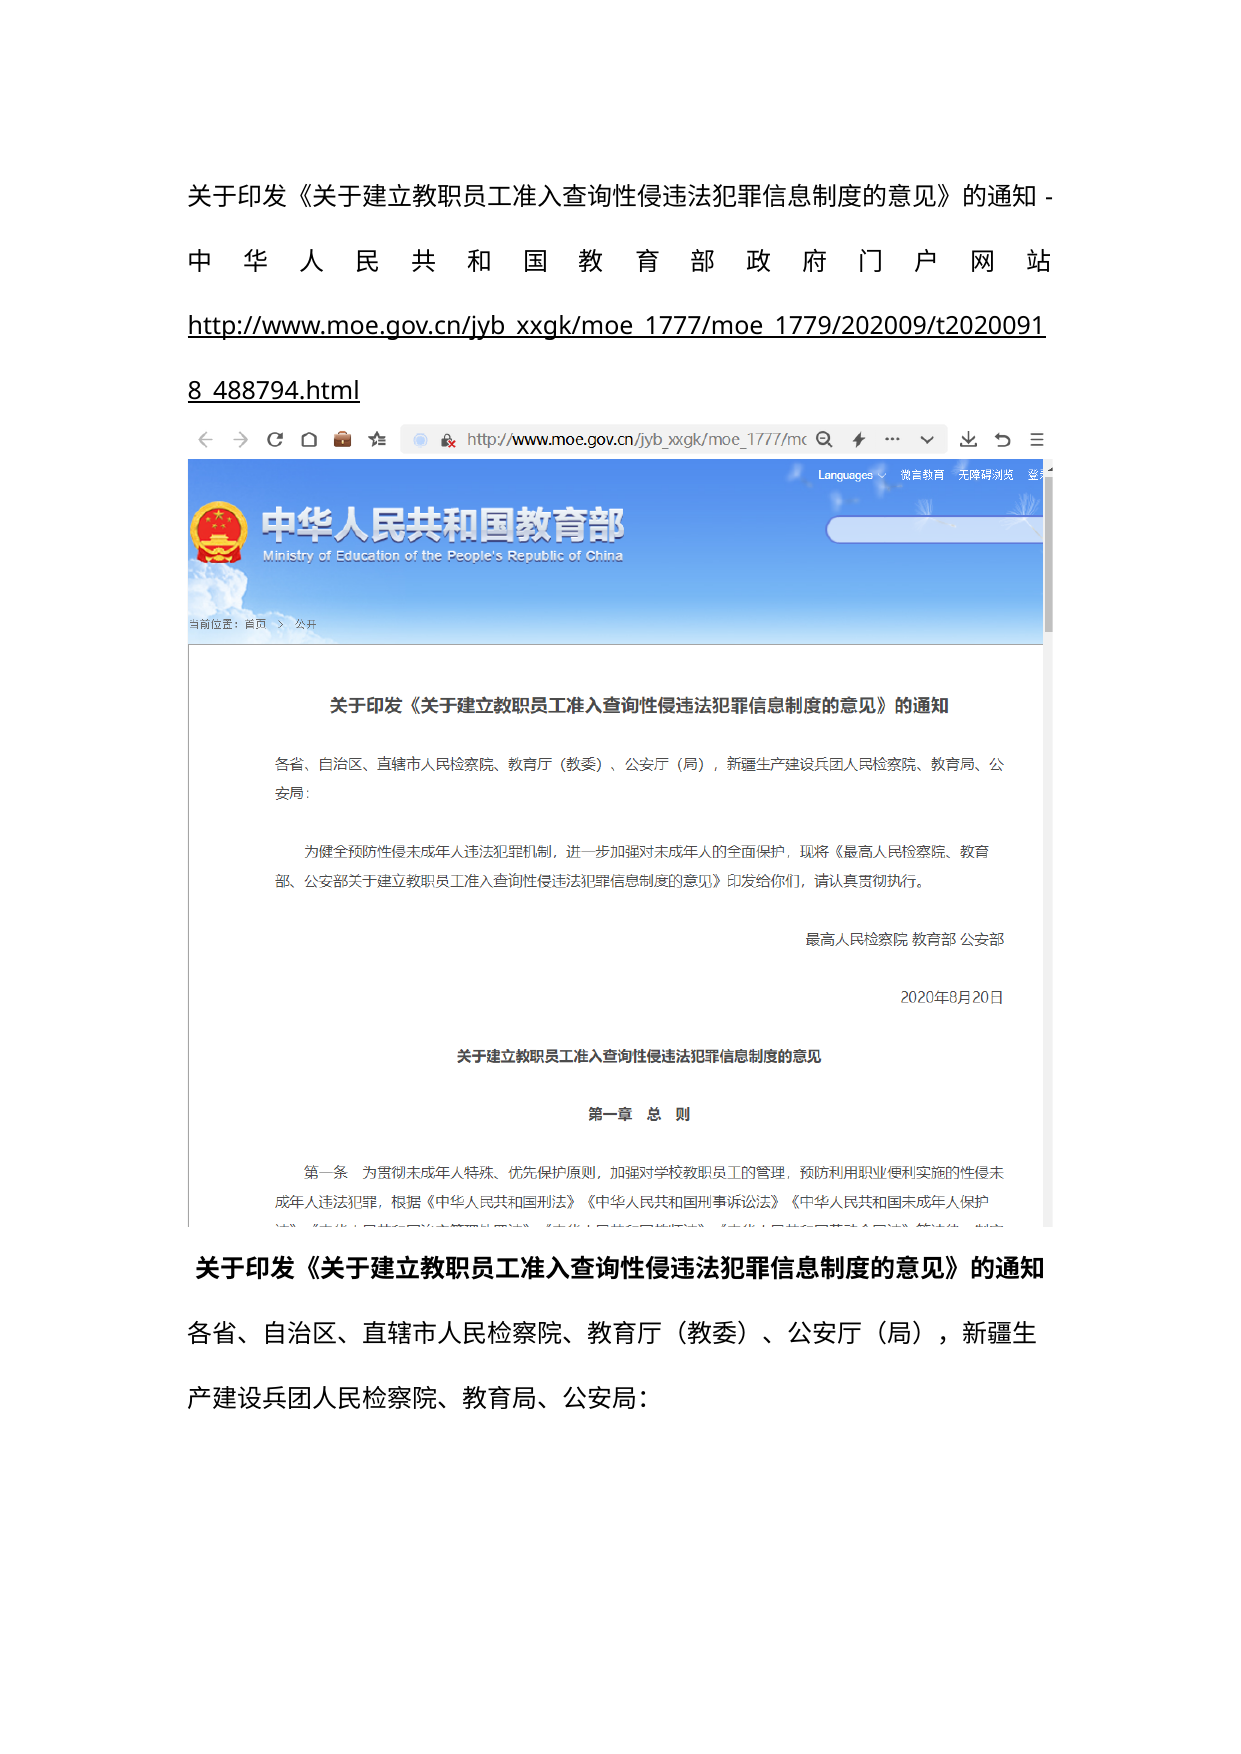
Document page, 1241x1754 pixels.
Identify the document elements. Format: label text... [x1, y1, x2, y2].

text 关于印发《关于建立教职员工准入查询性侵违法犯罪信息制度的意见》的通知 - 中华人民共和国教育部政府门户网站 http://www.moe.gov.cn/jyb_xxgk/moe_1777/moe_1779/202009/t20200918_488794.html [187, 162, 1053, 422]
text 各省、自治区、直辖市人民检察院、教育厅（教委）、公安厅（局），新疆生产建设兵团人民检察院、教育局、公安局： [187, 1299, 1053, 1429]
picture [187, 422, 1053, 1227]
text 关于印发《关于建立教职员工准入查询性侵违法犯罪信息制度的意见》的通知 [187, 1234, 1053, 1299]
